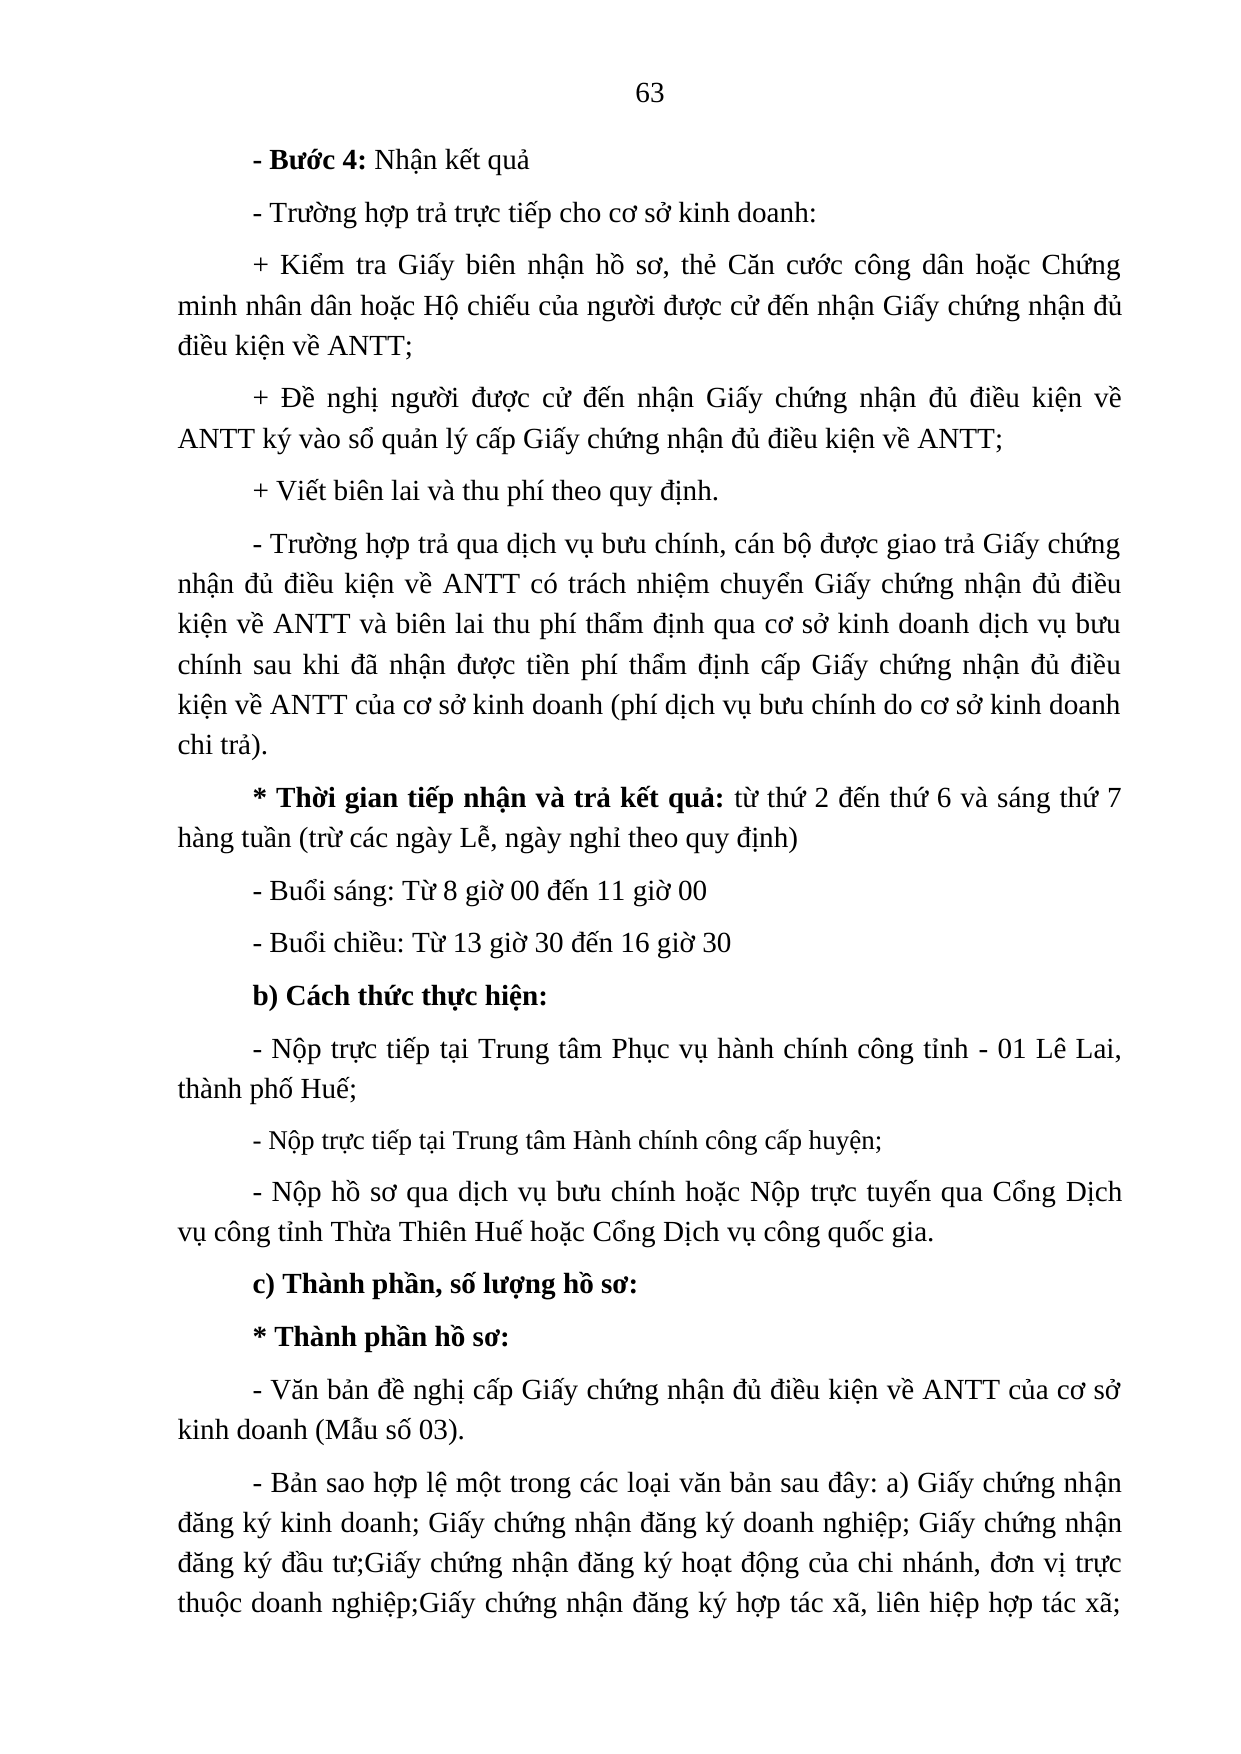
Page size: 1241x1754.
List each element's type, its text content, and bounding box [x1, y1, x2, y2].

text - Buổi sáng: Từ 8 giờ 00 đến 11 giờ 00 [177, 873, 1122, 906]
text - Nộp trực tiếp tại Trung tâm Phục vụ hành chính công tỉnh - 01 Lê Lai, thành phố Huế; [177, 1031, 1122, 1105]
text - Nộp hồ sơ qua dịch vụ bưu chính hoặc Nộp trực tuyến qua Cổng Dịch vụ công tỉnh Thừa Thiên Huế hoặc Cổng Dịch vụ công quốc gia. [177, 1174, 1122, 1247]
text - Trường hợp trả trực tiếp cho cơ sở kinh doanh: [177, 195, 1122, 228]
text + Đề nghị người được cử đến nhận Giấy chứng nhận đủ điều kiện về ANTT ký vào sổ quản lý cấp Giấy chứng nhận đủ điều kiện về ANTT; [177, 381, 1122, 454]
text c) Thành phần, số lượng hồ sơ: [177, 1267, 1122, 1300]
text + Kiểm tra Giấy biên nhận hồ sơ, thẻ Căn cước công dân hoặc Chứng minh nhân dân hoặc Hộ chiếu của người được cử đến nhận Giấy chứng nhận đủ điều kiện về ANTT; [177, 247, 1122, 361]
text * Thời gian tiếp nhận và trả kết quả: từ thứ 2 đến thứ 6 và sáng thứ 7 hàng tuần (trừ các ngày Lễ, ngày nghỉ theo quy định) [177, 780, 1122, 854]
text - Trường hợp trả qua dịch vụ bưu chính, cán bộ được giao trả Giấy chứng nhận đủ điều kiện về ANTT có trách nhiệm chuyển Giấy chứng nhận đủ điều kiện về ANTT và biên lai thu phí thẩm định qua cơ sở kinh doanh dịch vụ bưu chính sau khi đã nhận được tiền phí thẩm định cấp Giấy chứng nhận đủ điều kiện về ANTT của cơ sở kinh doanh (phí dịch vụ bưu chính do cơ sở kinh doanh chi trả). [177, 526, 1122, 761]
text b) Cách thức thực hiện: [177, 978, 1122, 1012]
text * Thành phần hồ sơ: [177, 1319, 1122, 1353]
text + Viết biên lai và thu phí theo quy định. [177, 473, 1122, 507]
text - Văn bản đề nghị cấp Giấy chứng nhận đủ điều kiện về ANTT của cơ sở kinh doanh (Mẫu số 03). [177, 1372, 1122, 1446]
text - Nộp trực tiếp tại Trung tâm Hành chính công cấp huyện; [177, 1124, 1122, 1155]
text - Bước 4: Nhận kết quả [177, 142, 1122, 176]
text - Buổi chiều: Từ 13 giờ 30 đến 16 giờ 30 [177, 926, 1122, 959]
